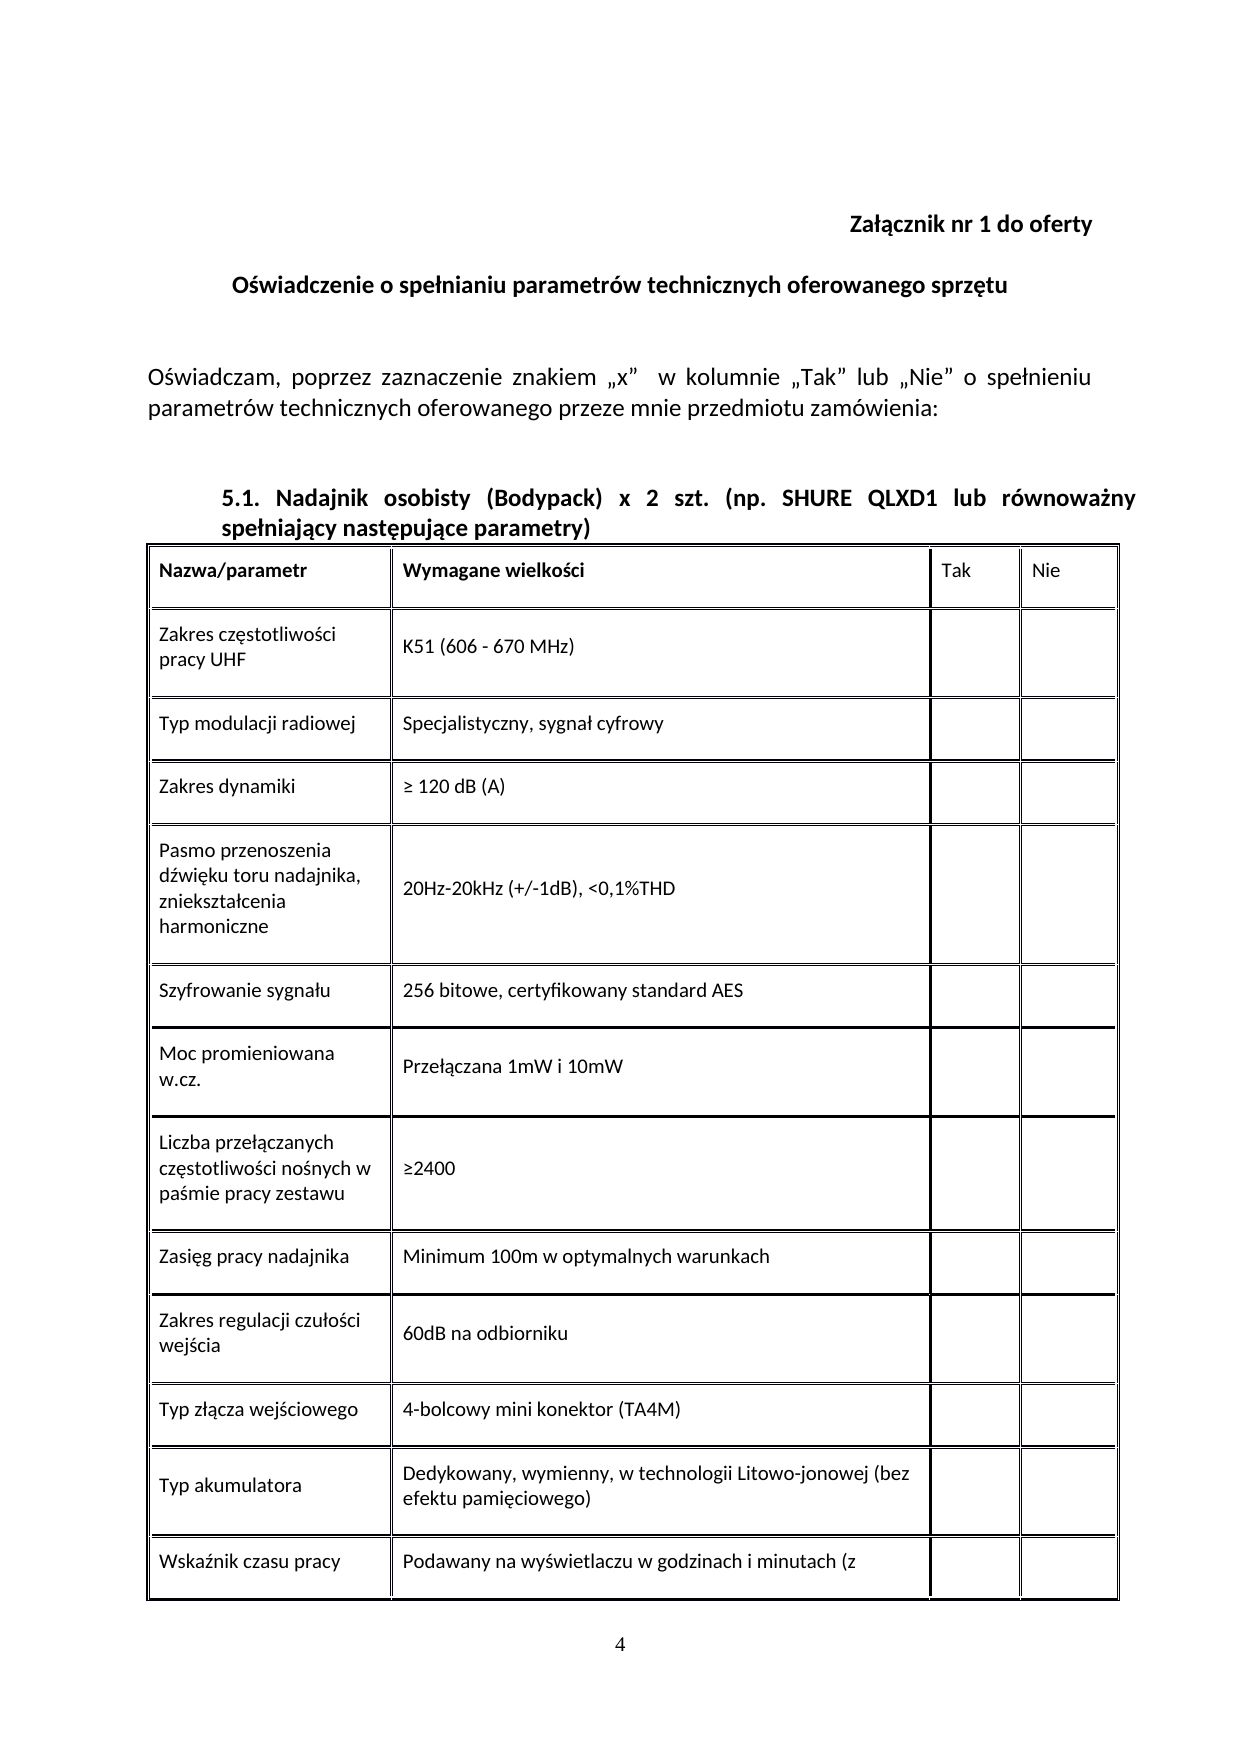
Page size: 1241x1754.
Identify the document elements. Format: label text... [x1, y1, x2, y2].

table_cell [1022, 759, 1117, 823]
table_cell Minimum 100m w optymalnych warunkach [393, 1233, 929, 1293]
table_cell [1022, 1445, 1117, 1534]
table_cell [1021, 1534, 1117, 1598]
table_header Nazwa/parametr [150, 547, 391, 607]
table_cell [932, 826, 1019, 962]
table_cell [932, 1449, 1019, 1534]
table_cell [932, 699, 1019, 759]
table_cell Pasmo przenoszenia dźwięku toru nadajnika, zniekształcenia harmoniczne [148, 823, 391, 962]
table_cell ≥2400 [393, 1118, 929, 1229]
table_cell [932, 763, 1019, 823]
table_cell Zakres dynamiki [150, 759, 390, 823]
table_cell Dedykowany, wymienny, w technologii Litowo-jonowej (bez efektu pamięciowego) [393, 1449, 929, 1534]
table_cell Typ modulacji radiowej [148, 696, 391, 759]
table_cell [150, 1534, 391, 1598]
text Oświadczam, poprzez zaznaczenie znakiem „x” w kolumnie „Tak” lub „Nie” o spełnieniu parametrów technicznych oferowanego przeze mnie przedmiotu zamówienia: [148, 361, 1093, 422]
table_cell [1022, 1229, 1117, 1293]
table_cell Przełączana 1mW i 10mW [393, 1029, 929, 1115]
table_cell [1022, 1115, 1117, 1229]
table_cell Typ złącza wejściowego [148, 1382, 391, 1445]
table_cell Zasięg pracy nadajnika [150, 1229, 390, 1293]
table_cell [930, 1538, 1021, 1598]
table_cell [1022, 1026, 1117, 1115]
table_header Tak [930, 547, 1021, 607]
table_cell 20Hz-20kHz (+/-1dB), <0,1%THD [393, 826, 929, 962]
table_cell [1022, 1293, 1118, 1382]
table_cell Zakres częstotliwości pracy UHF [148, 607, 391, 696]
table_cell [932, 610, 1019, 696]
text Oświadczenie o spełnianiu parametrów technicznych oferowanego sprzętu [148, 270, 1093, 300]
text Załącznik nr 1 do oferty [148, 209, 1093, 239]
table_cell ≥ 120 dB (A) [393, 763, 929, 823]
table_cell [932, 1385, 1019, 1445]
table_cell [1021, 696, 1118, 759]
table_cell [1022, 963, 1117, 1026]
table_cell [932, 1029, 1019, 1115]
table_header Wymagane wielkości [391, 545, 930, 607]
table_cell [932, 966, 1019, 1026]
table_cell 256 bitowe, certyfikowany standard AES [393, 966, 929, 1026]
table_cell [391, 1538, 930, 1598]
table_header Nie [1021, 547, 1117, 607]
table_cell [932, 1118, 1019, 1229]
table_cell K51 (606 - 670 MHz) [393, 610, 929, 696]
table_cell Moc promieniowana w.cz. [150, 1026, 390, 1115]
table_cell Zakres regulacji czułości wejścia [148, 1293, 390, 1382]
table_cell Typ akumulatora [150, 1445, 390, 1534]
table_cell [932, 1233, 1019, 1293]
table_cell [932, 1296, 1019, 1382]
table_cell [1021, 1382, 1118, 1445]
table_cell 4-bolcowy mini konektor (TA4M) [393, 1385, 929, 1445]
table_cell [1021, 607, 1118, 696]
table_cell [1021, 823, 1118, 962]
table_cell Szyfrowanie sygnału [150, 963, 390, 1026]
table_cell Liczba przełączanych częstotliwości nośnych w paśmie pracy zestawu [150, 1115, 390, 1229]
table_cell Specjalistyczny, sygnał cyfrowy [393, 699, 929, 759]
table_cell 60dB na odbiorniku [393, 1296, 929, 1382]
text 5.1. Nadajnik osobisty (Bodypack) x 2 szt. (np. SHURE QLXD1 lub równoważny spełniający następujące parametry) [221, 482, 1137, 543]
